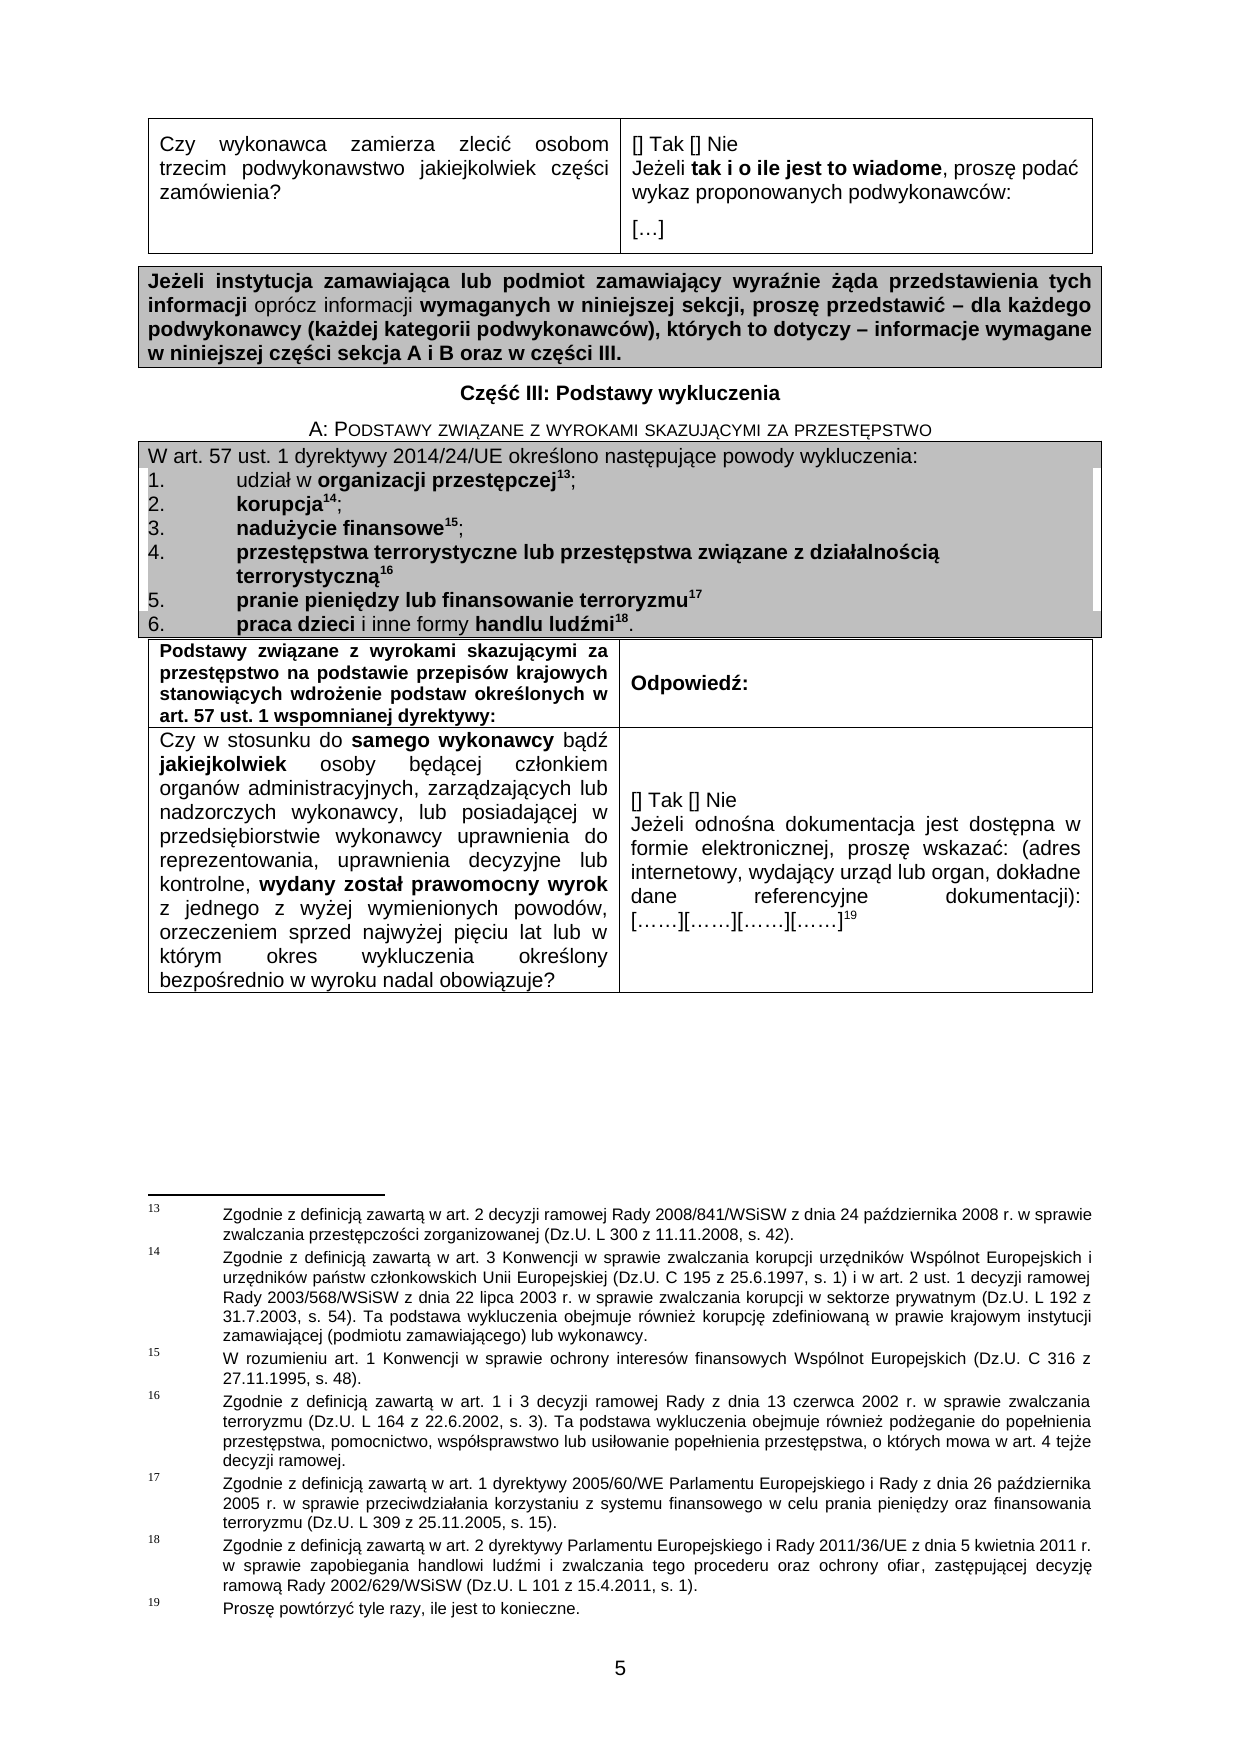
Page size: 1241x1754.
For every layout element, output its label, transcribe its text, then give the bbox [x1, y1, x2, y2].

text przestępstwa terrorystyczne lub przestępstwa związane z działalnością terrorystyczną [148, 539, 1093, 587]
table_header Podstawy związane z wyrokami skazującymi za przestępstwo na podstawie przepisów krajowych stanowiących wdrożenie podstaw określonych w art. 57 ust. 1 wspomnianej dyrektywy: [149, 640, 619, 727]
text nadużycie finansowe; [148, 516, 1093, 539]
table_cell [] Tak [] Nie Jeżeli tak i o ile jest to wiadome, proszę podać wykaz proponowanych podwykonawców: […] [621, 119, 1092, 252]
text pranie pieniędzy lub finansowanie terroryzmu [148, 587, 1093, 608]
table_cell Czy wykonawca zamierza zlecić osobom trzecim podwykonawstwo jakiejkolwiek części zamówienia? [149, 119, 620, 252]
text praca dzieci i inne formy handlu ludźmi. [139, 608, 1101, 637]
title Jeżeli instytucja zamawiająca lub podmiot zamawiający wyraźnie żąda przedstawienia tych informacji oprócz informacji wymaganych w niniejszej sekcji, proszę przedstawić – dla każdego podwykonawcy (każdej kategorii podwykonawców), których to dotyczy – informacje wymagane w niniejszej części sekcja A i B oraz w części III. [139, 267, 1101, 367]
text korupcja; [148, 492, 1093, 516]
list udział w organizacji przestępczej; [148, 468, 1093, 492]
table_cell Czy w stosunku do samego wykonawcy bądź jakiejkolwiek osoby będącej członkiem organów administracyjnych, zarządzających lub nadzorczych wykonawcy, lub posiadającej w przedsiębiorstwie wykonawcy uprawnienia do reprezentowania, uprawnienia decyzyjne lub kontrolne, wydany został prawomocny wyrok z jednego z wyżej wymienionych powodów, orzeczeniem sprzed najwyżej pięciu lat lub w którym okres wykluczenia określony bezpośrednio w wyroku nadal obowiązuje? [149, 728, 619, 992]
text W art. 57 ust. 1 dyrektywy 2014/24/UE określono następujące powody wykluczenia: [139, 442, 1101, 468]
title Część III: Podstawy wykluczenia [148, 381, 1093, 404]
table_cell [] Tak [] Nie Jeżeli odnośna dokumentacja jest dostępna w formie elektronicznej, proszę wskazać: (adres internetowy, wydający urząd lub organ, dokładne dane referencyjne dokumentacji): [……][……][……][……] [620, 728, 1092, 992]
table_header Odpowiedź: [620, 640, 1092, 727]
title A: Podstawy związane z wyrokami skazującymi za przestępstwo [148, 417, 1093, 441]
